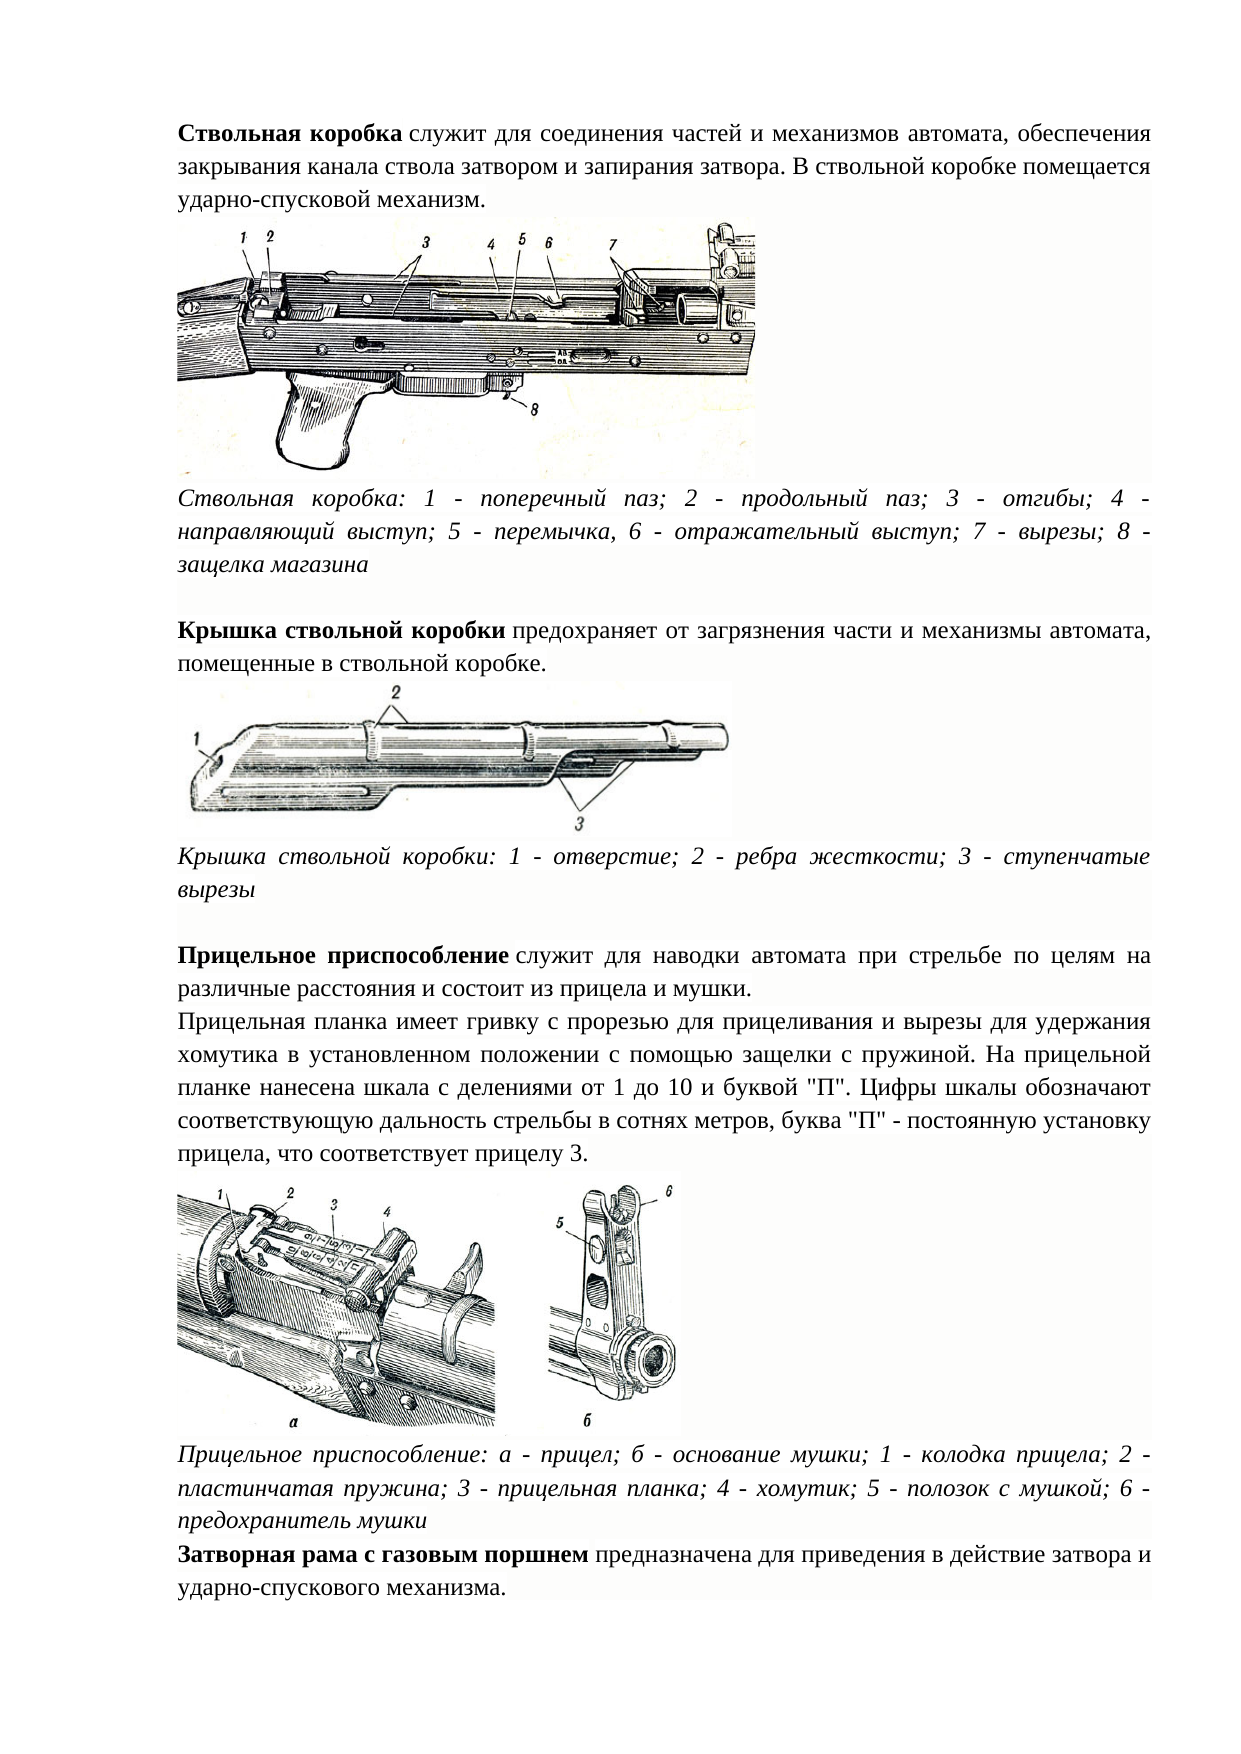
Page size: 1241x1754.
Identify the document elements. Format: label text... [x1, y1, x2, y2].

picture [177, 681, 732, 837]
picture [177, 217, 756, 479]
picture [177, 1171, 681, 1436]
text Ствольная коробка служит для соединения частей и механизмов автомата, обеспечения закрывания канала ствола затвором и запирания затвора. В ствольной коробке помещается ударно-спусковой механизм. [177, 118, 1152, 151]
text Крышка ствольной коробки предохраняет от загрязнения части и механизмы автомата, помещенные в ствольной коробке. [177, 644, 1152, 677]
text Крышка ствольной коробки: 1 - отверстие; 2 - ребра жесткости; 3 - ступенчатые вырезы [177, 870, 1152, 903]
text Затворная рама с газовым поршнем предназначена для приведения в действие затвора и ударно-спускового механизма. [177, 1539, 1152, 1600]
text Ствольная коробка: 1 - поперечный паз; 2 - продольный паз; 3 - отгибы; 4 - направляющий выступ; 5 - перемычка, 6 - отражательный выступ; 7 - вырезы; 8 - защелка магазина [177, 545, 1152, 578]
text Ствольная коробка служит для соединения частей и механизмов автомата, обеспечения закрывания канала ствола затвором и запирания затвора. В ствольной коробке помещается ударно-спусковой механизм. [177, 180, 1152, 213]
text Прицельное приспособление служит для наводки автомата при стрельбе по целям на различные расстояния и состоит из прицела и мушки. [177, 940, 1152, 1002]
text Прицельная планка имеет гривку с прорезью для прицеливания и вырезы для удержания хомутика в установленном положении с помощью защелки с пружиной. На прицельной планке нанесена шкала с делениями от 1 до 10 и буквой "П". Цифры шкалы обозначают соответствующую дальность стрельбы в сотнях метров, буква "П" - постоянную установку прицела, что соответствует прицелу 3. [177, 1134, 1152, 1167]
text Прицельное приспособление: а - прицел; б - основание мушки; 1 - колодка прицела; 2 - пластинчатая пружина; 3 - прицельная планка; 4 - хомутик; 5 - полозок с мушкой; 6 - предохранитель мушки [177, 1501, 1152, 1534]
